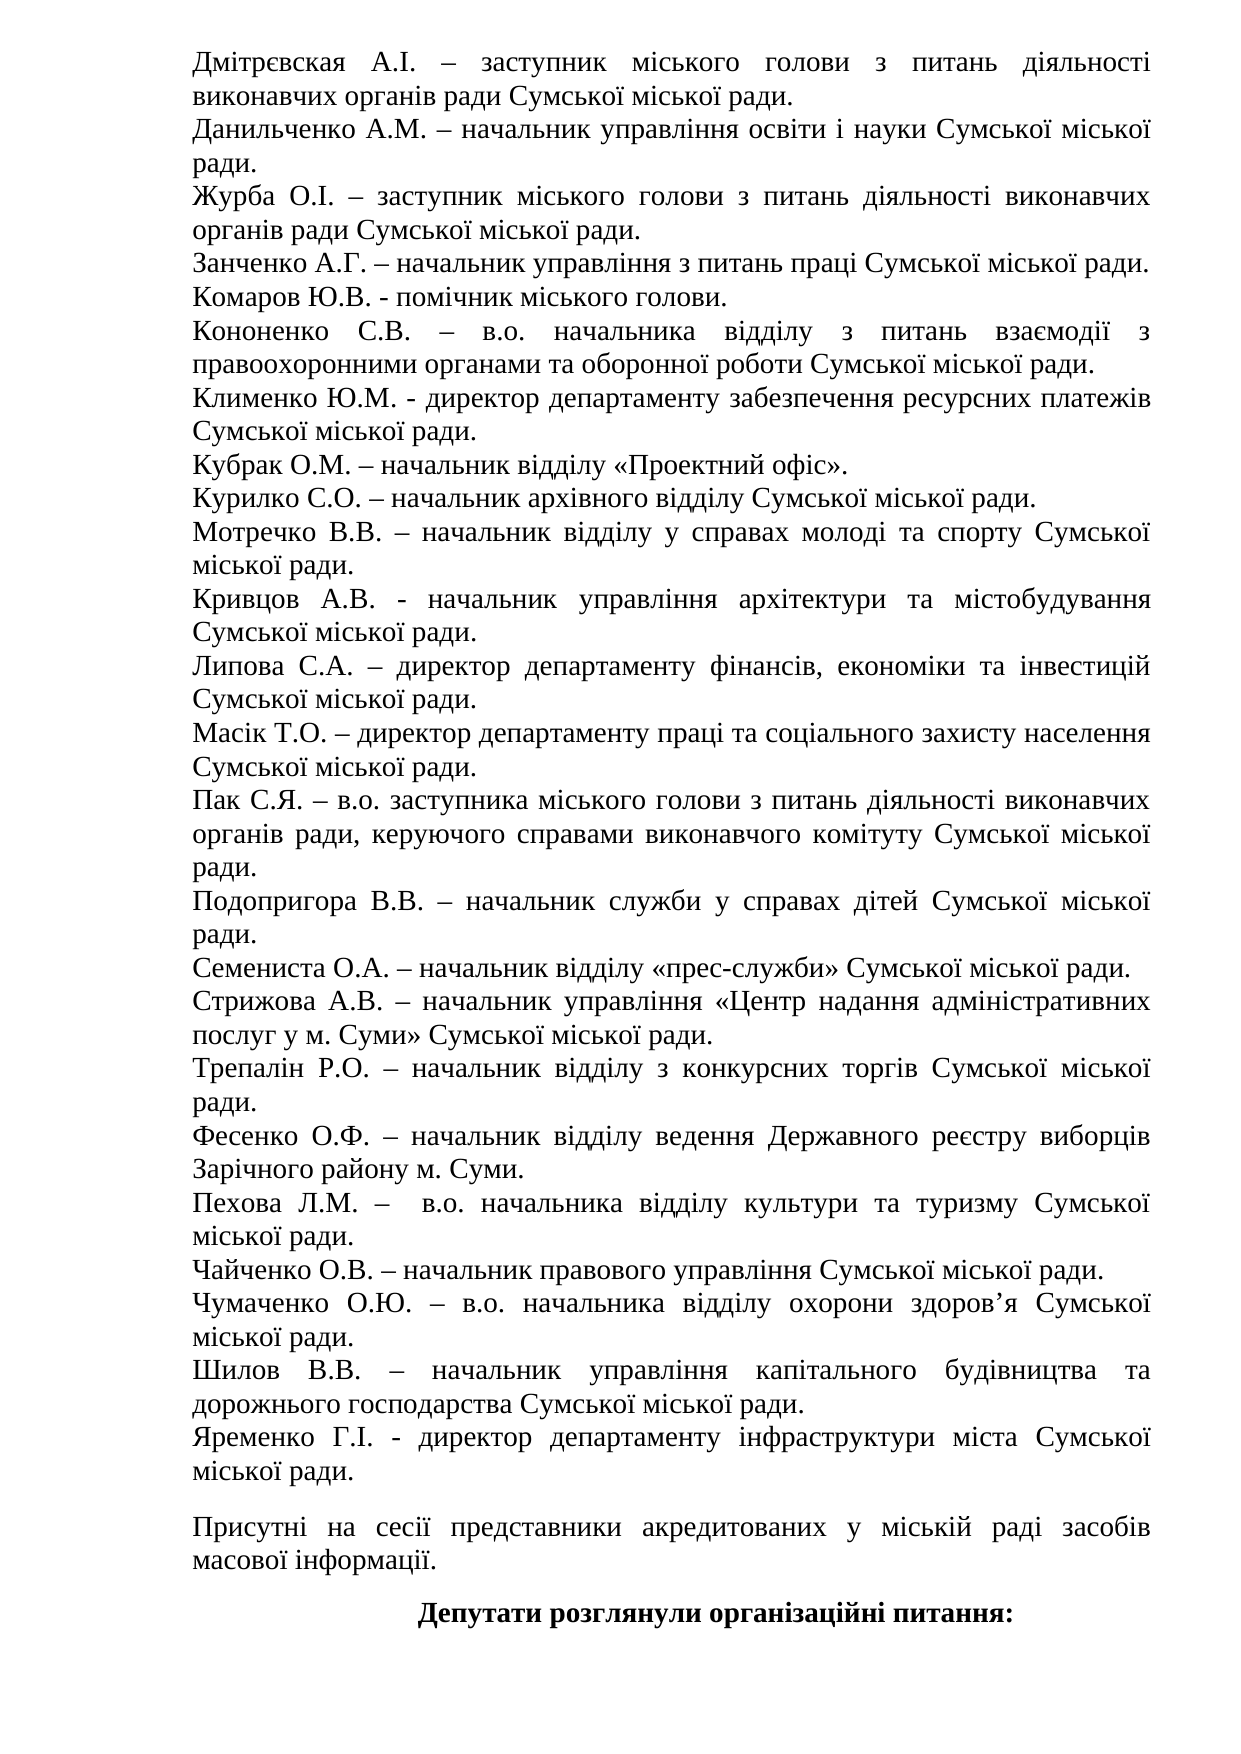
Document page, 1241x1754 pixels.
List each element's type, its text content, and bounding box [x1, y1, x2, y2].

text Пехова Л.М. – в.о. начальника відділу культури та туризму Сумської міської ради. [192, 1185, 1152, 1252]
text Мотречко В.В. – начальник відділу у справах молоді та спорту Сумської міської ради. [192, 514, 1152, 581]
text Кононенко С.В. – в.о. начальника відділу з питань взаємодії з правоохоронними органами та оборонної роботи Сумської міської ради. [192, 313, 1152, 380]
text Трепалін Р.О. – начальник відділу з конкурсних торгів Сумської міської ради. [192, 1051, 1152, 1118]
text Чумаченко О.Ю. – в.о. начальника відділу охорони здоров’я Сумської міської ради. [192, 1285, 1152, 1352]
text Курилко С.О. – начальник архівного відділу Сумської міської ради. [192, 480, 1152, 514]
text Масік Т.О. – директор департаменту праці та соціального захисту населення Сумської міської ради. [192, 715, 1152, 782]
text Подопригора В.В. – начальник служби у справах дітей Сумської міської ради. [192, 883, 1152, 950]
text Пак С.Я. – в.о. заступника міського голови з питань діяльності виконавчих органів ради, керуючого справами виконавчого комітуту Сумської міської ради. [192, 782, 1152, 883]
text Семениста О.А. – начальник відділу «прес-служби» Сумської міської ради. [192, 950, 1152, 983]
text Дмітрєвская А.І. – заступник міського голови з питань діяльності виконавчих органів ради Сумської міської ради. [192, 44, 1152, 111]
text Клименко Ю.М. - директор департаменту забезпечення ресурсних платежів Сумської міської ради. [192, 380, 1152, 447]
text Депутати розглянули організаційні питання: [192, 1595, 1152, 1628]
text Фесенко О.Ф. – начальник відділу ведення Державного реєстру виборців Зарічного району м. Суми. [192, 1118, 1152, 1185]
text Присутні на сесії представники акредитованих у міській раді засобів масової інформації. [192, 1509, 1152, 1576]
text Комаров Ю.В. - помічник міського голови. [192, 279, 1152, 313]
text Яременко Г.І. - директор департаменту інфраструктури міста Сумської міської ради. [192, 1419, 1152, 1487]
text Занченко А.Г. – начальник управління з питань праці Сумської міської ради. [192, 246, 1152, 279]
text Стрижова А.В. – начальник управління «Центр надання адміністративних послуг у м. Суми» Сумської міської ради. [192, 983, 1152, 1051]
text Журба О.І. – заступник міського голови з питань діяльності виконавчих органів ради Сумської міської ради. [192, 178, 1152, 246]
text Чайченко О.В. – начальник правового управління Сумської міської ради. [192, 1252, 1152, 1285]
text Липова С.А. – директор департаменту фінансів, економіки та інвестицій Сумської міської ради. [192, 648, 1152, 715]
text Шилов В.В. – начальник управління капітального будівництва та дорожнього господарства Сумської міської ради. [192, 1352, 1152, 1419]
text Данильченко А.М. – начальник управління освіти і науки Сумської міської ради. [192, 111, 1152, 178]
text Кривцов А.В. - начальник управління архітектури та містобудування Сумської міської ради. [192, 581, 1152, 648]
text Кубрак О.М. – начальник відділу «Проектний офіс». [192, 447, 1152, 480]
